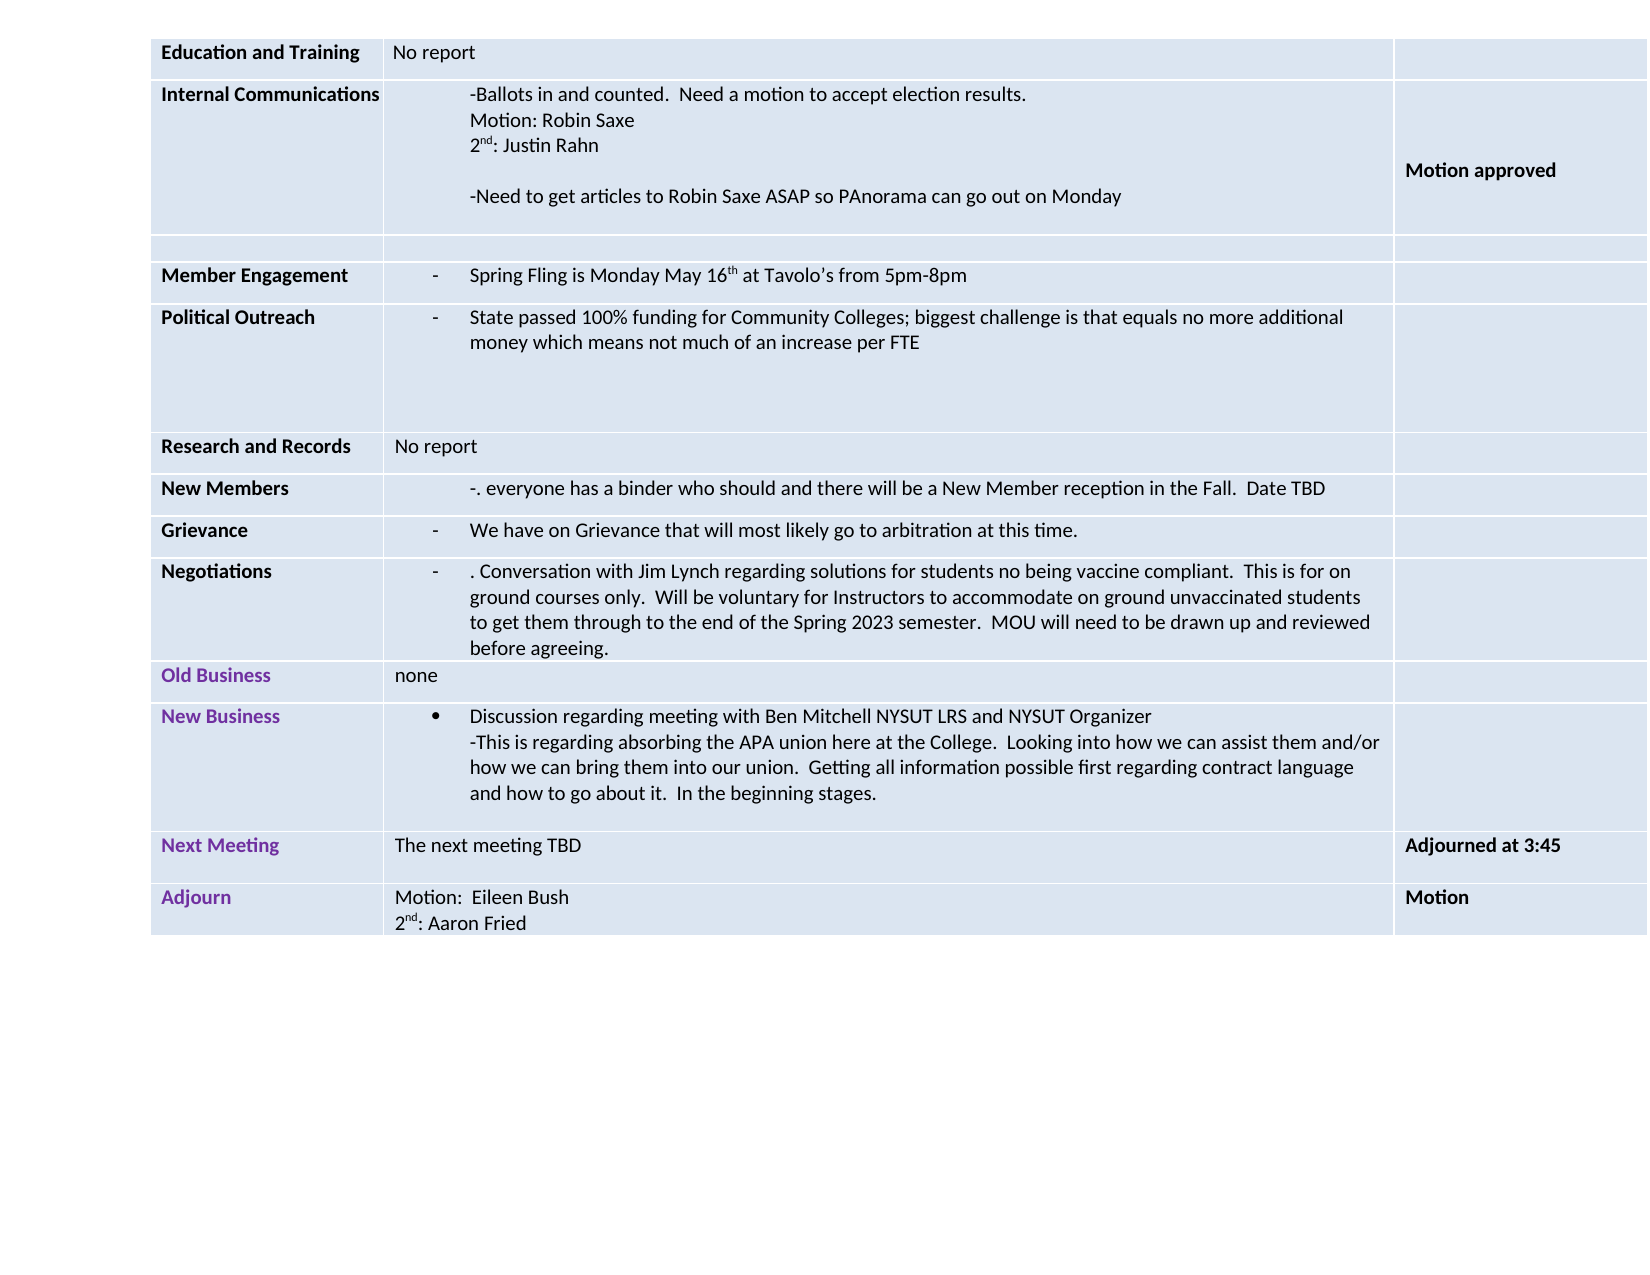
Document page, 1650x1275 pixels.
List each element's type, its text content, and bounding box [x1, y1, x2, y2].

table_cell Negotiations [151, 559, 383, 660]
table_cell Grievance [151, 517, 383, 557]
table_cell No report [384, 433, 1393, 473]
table_cell State passed 100% funding for Community Colleges; biggest challenge is that equals no more additional money which means not much of an increase per FTE [384, 305, 1393, 431]
table_cell New Members [151, 475, 383, 515]
table_cell [1395, 475, 1647, 515]
table_cell Member Engagement [151, 263, 383, 303]
table_cell -Ballots in and counted. Need a motion to accept election results. Motion: Robin Saxe 2nd: Justin Rahn -Need to get articles to Robin Saxe ASAP so PAnorama can go out on Monday [384, 81, 1393, 234]
table_cell [1395, 517, 1647, 557]
table_cell -. everyone has a binder who should and there will be a New Member reception in the Fall. Date TBD [384, 475, 1393, 515]
table_cell We have on Grievance that will most likely go to arbitration at this time. [384, 517, 1393, 557]
table_cell No report [384, 39, 1393, 79]
table_cell Motion: Eileen Bush 2nd: Aaron Fried [384, 884, 1393, 935]
table_cell Spring Fling is Monday May 16th at Tavolo’s from 5pm-8pm [384, 263, 1393, 303]
table_cell Research and Records [151, 433, 383, 473]
table_cell Adjourn [151, 884, 383, 935]
table_cell Political Outreach [151, 305, 383, 431]
table_cell none [384, 662, 1393, 702]
table_cell [1395, 263, 1647, 303]
table_cell Internal Communications [151, 81, 383, 234]
table_cell [384, 236, 1393, 261]
table_cell Education and Training [151, 39, 383, 79]
table_cell [1395, 433, 1647, 473]
table_cell [1395, 236, 1647, 261]
table_cell [1395, 305, 1647, 431]
table_cell The next meeting TBD [384, 832, 1393, 883]
table_cell Discussion regarding meeting with Ben Mitchell NYSUT LRS and NYSUT Organizer -This is regarding absorbing the APA union here at the College. Looking into how we can assist them and/or how we can bring them into our union. Getting all information possible first regarding contract language and how to go about it. In the beginning stages. [384, 704, 1393, 831]
table_cell New Business [151, 704, 383, 831]
table_cell [151, 236, 383, 261]
table_cell [1395, 662, 1647, 702]
table_cell Adjourned at 3:45 [1395, 832, 1647, 883]
table_cell [1395, 559, 1647, 660]
table_cell [1395, 39, 1647, 79]
table_cell Next Meeting [151, 832, 383, 883]
table_cell [1395, 704, 1647, 831]
table_cell Old Business [151, 662, 383, 702]
table_cell Motion approved [1395, 81, 1647, 234]
table_cell . Conversation with Jim Lynch regarding solutions for students no being vaccine compliant. This is for on ground courses only. Will be voluntary for Instructors to accommodate on ground unvaccinated students to get them through to the end of the Spring 2023 semester. MOU will need to be drawn up and reviewed before agreeing. [384, 559, 1393, 660]
table_cell Motion [1395, 884, 1647, 935]
